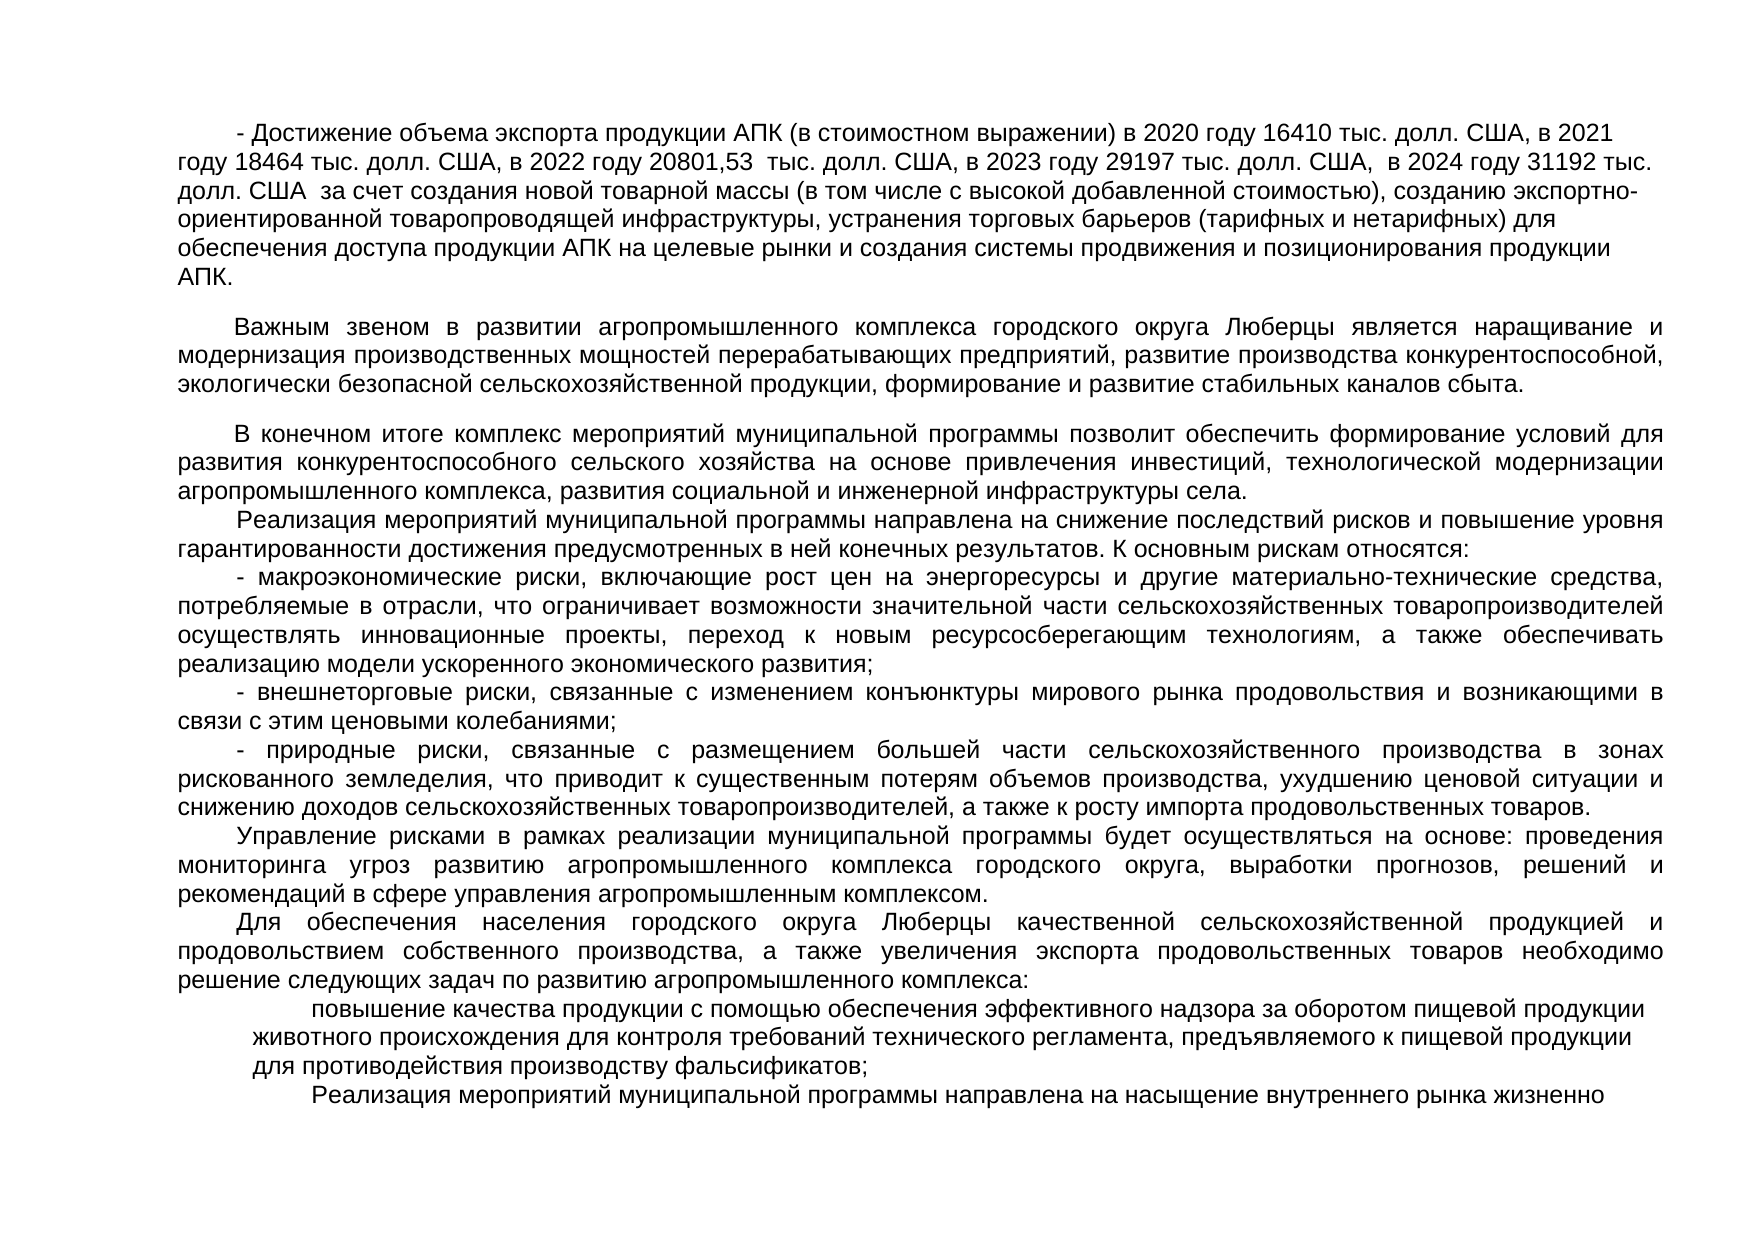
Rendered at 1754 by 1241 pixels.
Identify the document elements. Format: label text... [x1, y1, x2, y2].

text В конечном итоге комплекс мероприятий муниципальной программы позволит обеспечить формирование условий для развития конкурентоспособного сельского хозяйства на основе привлечения инвестиций, технологической модернизации агропромышленного комплекса, развития социальной и инженерной инфраструктуры села. [177, 418, 1665, 505]
list Реализация мероприятий муниципальной программы направлена на снижение последствий рисков и повышение уровня гарантированности достижения предусмотренных в ней конечных результатов. К основным рискам относятся: [177, 505, 1665, 562]
list повышение качества продукции с помощью обеспечения эффективного надзора за оборотом пищевой продукции животного происхождения для контроля требований технического регламента, предъявляемого к пищевой продукции для противодействия производству фальсификатов; [252, 993, 1665, 1080]
list - природные риски, связанные с размещением большей части сельскохозяйственного производства в зонах рискованного земледелия, что приводит к существенным потерям объемов производства, ухудшению ценовой ситуации и снижению доходов сельскохозяйственных товаропроизводителей, а также к росту импорта продовольственных товаров. [177, 735, 1665, 821]
text Важным звеном в развитии агропромышленного комплекса городского округа Люберцы является наращивание и модернизация производственных мощностей перерабатывающих предприятий, развитие производства конкурентоспособной, экологически безопасной сельскохозяйственной продукции, формирование и развитие стабильных каналов сбыта. [177, 311, 1665, 398]
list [252, 1080, 1665, 1108]
list - внешнеторговые риски, связанные с изменением конъюнктуры мирового рынка продовольствия и возникающими в связи с этим ценовыми колебаниями; [177, 677, 1665, 735]
list Управление рисками в рамках реализации муниципальной программы будет осуществляться на основе: проведения мониторинга угроз развитию агропромышленного комплекса городского округа, выработки прогнозов, решений и рекомендаций в сфере управления агропромышленным комплексом. [177, 821, 1665, 907]
list - Достижение объема экспорта продукции АПК (в стоимостном выражении) в 2020 году 16410 тыс. долл. США, в 2021 году 18464 тыс. долл. США, в 2022 году 20801,53 тыс. долл. США, в 2023 году 29197 тыс. долл. США, в 2024 году 31192 тыс. долл. США за счет создания новой товарной массы (в том числе с высокой добавленной стоимостью), созданию экспортно-ориентированной товаропроводящей инфраструктуры, устранения торговых барьеров (тарифных и нетарифных) для обеспечения доступа продукции АПК на целевые рынки и создания системы продвижения и позиционирования продукции АПК. [177, 118, 1665, 291]
list - макроэкономические риски, включающие рост цен на энергоресурсы и другие материально-технические средства, потребляемые в отрасли, что ограничивает возможности значительной части сельскохозяйственных товаропроизводителей осуществлять инновационные проекты, переход к новым ресурсосберегающим технологиям, а также обеспечивать реализацию модели ускоренного экономического развития; [177, 562, 1665, 677]
list Для обеспечения населения городского округа Люберцы качественной сельскохозяйственной продукцией и продовольствием собственного производства, а также увеличения экспорта продовольственных товаров необходимо решение следующих задач по развитию агропромышленного комплекса: [177, 907, 1665, 993]
